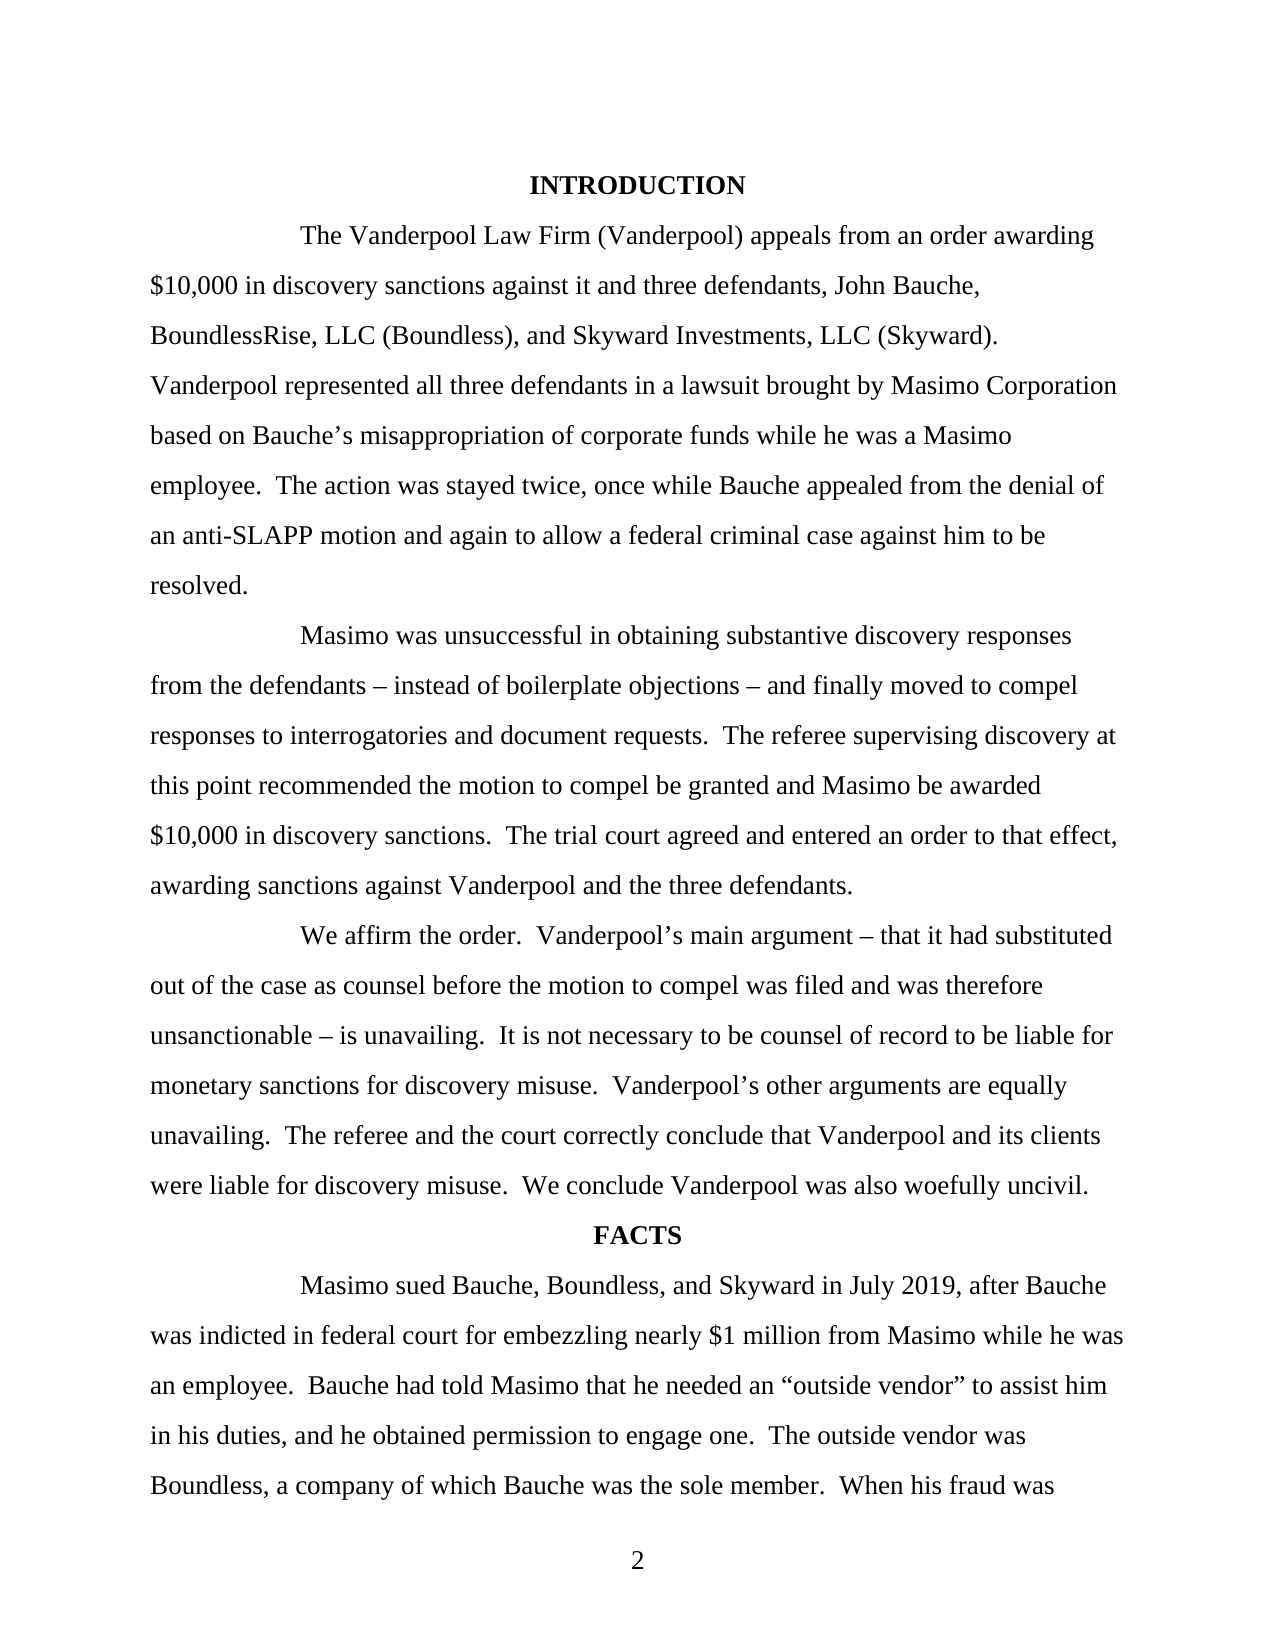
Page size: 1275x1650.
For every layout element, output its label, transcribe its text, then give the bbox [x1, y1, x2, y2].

text We affirm the order. Vanderpool’s main argument – that it had substituted out of the case as counsel before the motion to compel was filed and was therefore unsanctionable – is unavailing. It is not necessary to be counsel of record to be liable for monetary sanctions for discovery misuse. Vanderpool’s other arguments are equally unavailing. The referee and the court correctly conclude that Vanderpool and its clients were liable for discovery misuse. We conclude Vanderpool was also woefully uncivil. [150, 900, 1125, 1200]
text Masimo was unsuccessful in obtaining substantive discovery responses from the defendants – instead of boilerplate objections – and finally moved to compel responses to interrogatories and document requests. The referee supervising discovery at this point recommended the motion to compel be granted and Masimo be awarded $10,000 in discovery sanctions. The trial court agreed and entered an order to that effect, awarding sanctions against Vanderpool and the three defendants. [150, 600, 1125, 900]
text FACTS [150, 1200, 1125, 1250]
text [150, 1250, 1125, 1500]
text INTRODUCTION [150, 150, 1125, 200]
text The Vanderpool Law Firm (Vanderpool) appeals from an order awarding $10,000 in discovery sanctions against it and three defendants, John Bauche, BoundlessRise, LLC (Boundless), and Skyward Investments, LLC (Skyward). Vanderpool represented all three defendants in a lawsuit brought by Masimo Corporation based on Bauche’s misappropriation of corporate funds while he was a Masimo employee. The action was stayed twice, once while Bauche appealed from the denial of an anti-SLAPP motion and again to allow a federal criminal case against him to be resolved. [150, 200, 1125, 600]
